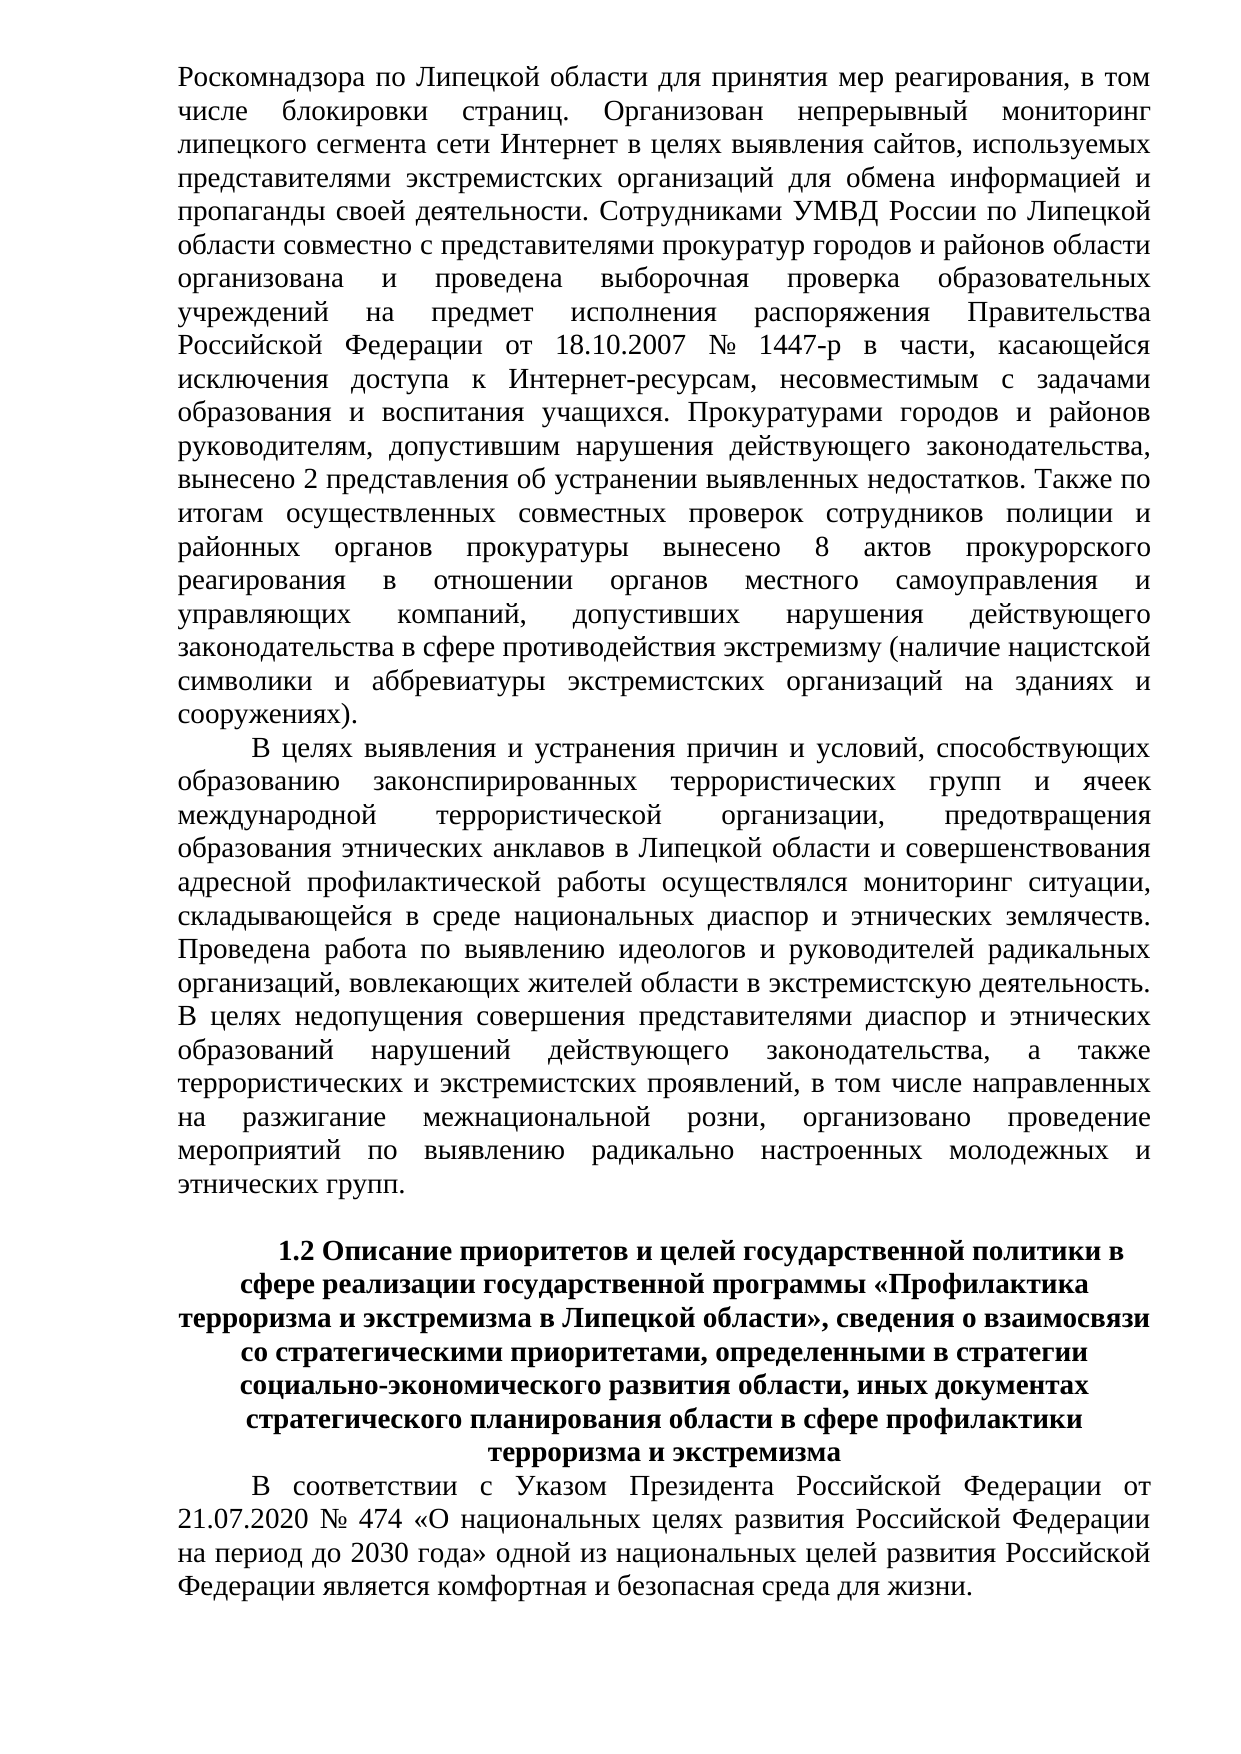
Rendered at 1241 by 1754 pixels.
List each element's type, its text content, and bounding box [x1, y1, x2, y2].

text В соответствии с Указом Президента Российской Федерации от 21.07.2020 № 474 «О национальных целях развития Российской Федерации на период до 2030 года» одной из национальных целей развития Российской Федерации является комфортная и безопасная среда для жизни. [177, 1468, 1152, 1602]
text В целях выявления и устранения причин и условий, способствующих образованию законспирированных террористических групп и ячеек международной террористической организации, предотвращения образования этнических анклавов в Липецкой области и совершенствования адресной профилактической работы осуществлялся мониторинг ситуации, складывающейся в среде национальных диаспор и этнических землячеств. Проведена работа по выявлению идеологов и руководителей радикальных организаций, вовлекающих жителей области в экстремистскую деятельность. В целях недопущения совершения представителями диаспор и этнических образований нарушений действующего законодательства, а также террористических и экстремистских проявлений, в том числе направленных на разжигание межнациональной розни, организовано проведение мероприятий по выявлению радикально настроенных молодежных и этнических групп. [177, 730, 1152, 1199]
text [177, 59, 1152, 730]
text 1.2 Описание приоритетов и целей государственной политики в сфере реализации государственной программы «Профилактика терроризма и экстремизма в Липецкой области», сведения о взаимосвязи со стратегическими приоритетами, определенными в стратегии социально-экономического развития области, иных документах стратегического планирования области в сфере профилактики терроризма и экстремизма [177, 1233, 1152, 1468]
